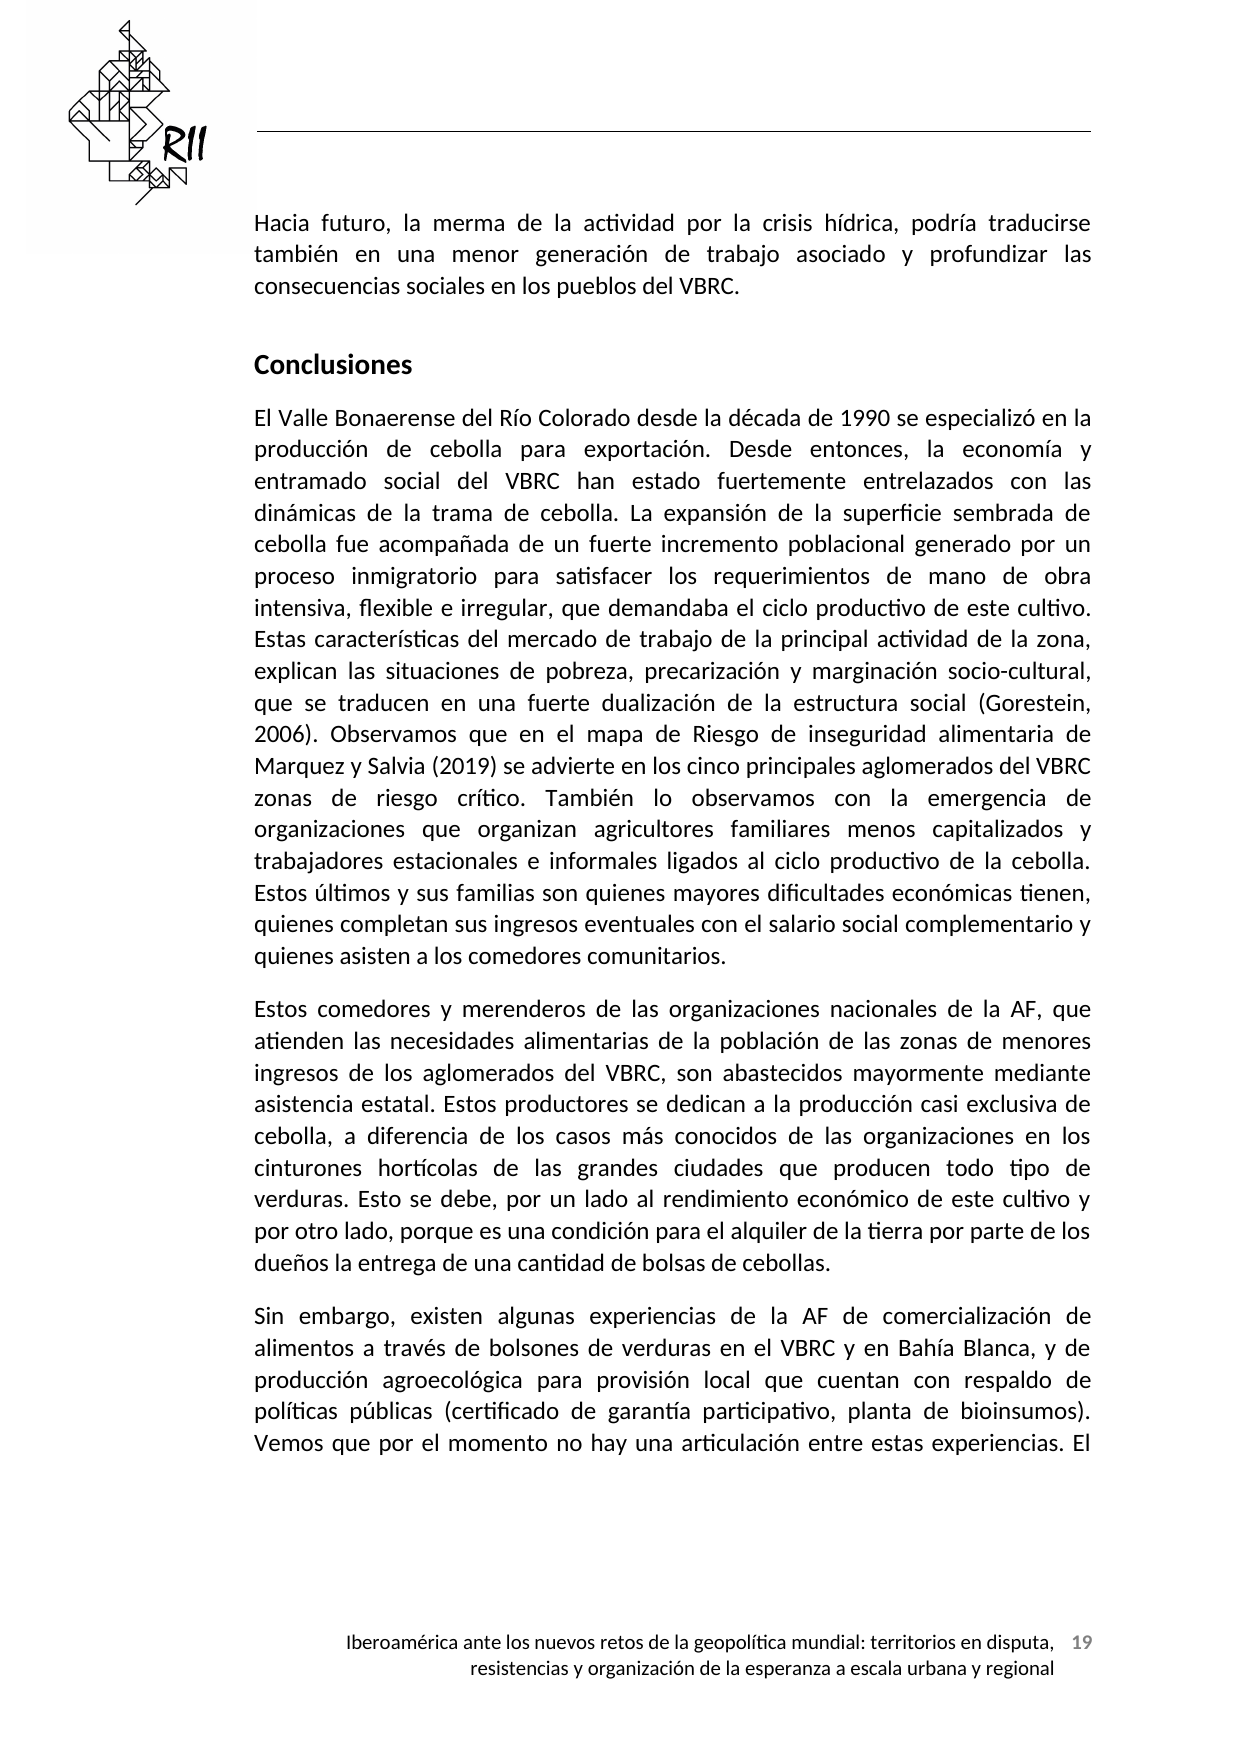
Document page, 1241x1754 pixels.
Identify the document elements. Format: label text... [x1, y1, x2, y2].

text El Valle Bonaerense del Río Colorado desde la década de 1990 se especializó en la producción de cebolla para exportación. Desde entonces, la economía y entramado social del VBRC han estado fuertemente entrelazados con las dinámicas de la trama de cebolla. La expansión de la superficie sembrada de cebolla fue acompañada de un fuerte incremento poblacional generado por un proceso inmigratorio para satisfacer los requerimientos de mano de obra intensiva, flexible e irregular, que demandaba el ciclo productivo de este cultivo. Estas características del mercado de trabajo de la principal actividad de la zona, explican las situaciones de pobreza, precarización y marginación socio-cultural, que se traducen en una fuerte dualización de la estructura social (Gorestein, 2006). Observamos que en el mapa de Riesgo de inseguridad alimentaria de Marquez y Salvia (2019) se advierte en los cinco principales aglomerados del VBRC zonas de riesgo crítico. También lo observamos con la emergencia de organizaciones que organizan agricultores familiares menos capitalizados y trabajadores estacionales e informales ligados al ciclo productivo de la cebolla. Estos últimos y sus familias son quienes mayores dificultades económicas tienen, quienes completan sus ingresos eventuales con el salario social complementario y quienes asisten a los comedores comunitarios. [254, 402, 1092, 971]
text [254, 1301, 1092, 1458]
picture [26, 0, 257, 254]
text Estos comedores y merenderos de las organizaciones nacionales de la AF, que atienden las necesidades alimentarias de la población de las zonas de menores ingresos de los aglomerados del VBRC, son abastecidos mayormente mediante asistencia estatal. Estos productores se dedican a la producción casi exclusiva de cebolla, a diferencia de los casos más conocidos de las organizaciones en los cinturones hortícolas de las grandes ciudades que producen todo tipo de verduras. Esto se debe, por un lado al rendimiento económico de este cultivo y por otro lado, porque es una condición para el alquiler de la tierra por parte de los dueños la entrega de una cantidad de bolsas de cebollas. [254, 994, 1092, 1277]
text Conclusiones [254, 354, 1092, 380]
text Hacia futuro, la merma de la actividad por la crisis hídrica, podría traducirse también en una menor generación de trabajo asociado y profundizar las consecuencias sociales en los pueblos del VBRC. [254, 207, 1092, 301]
